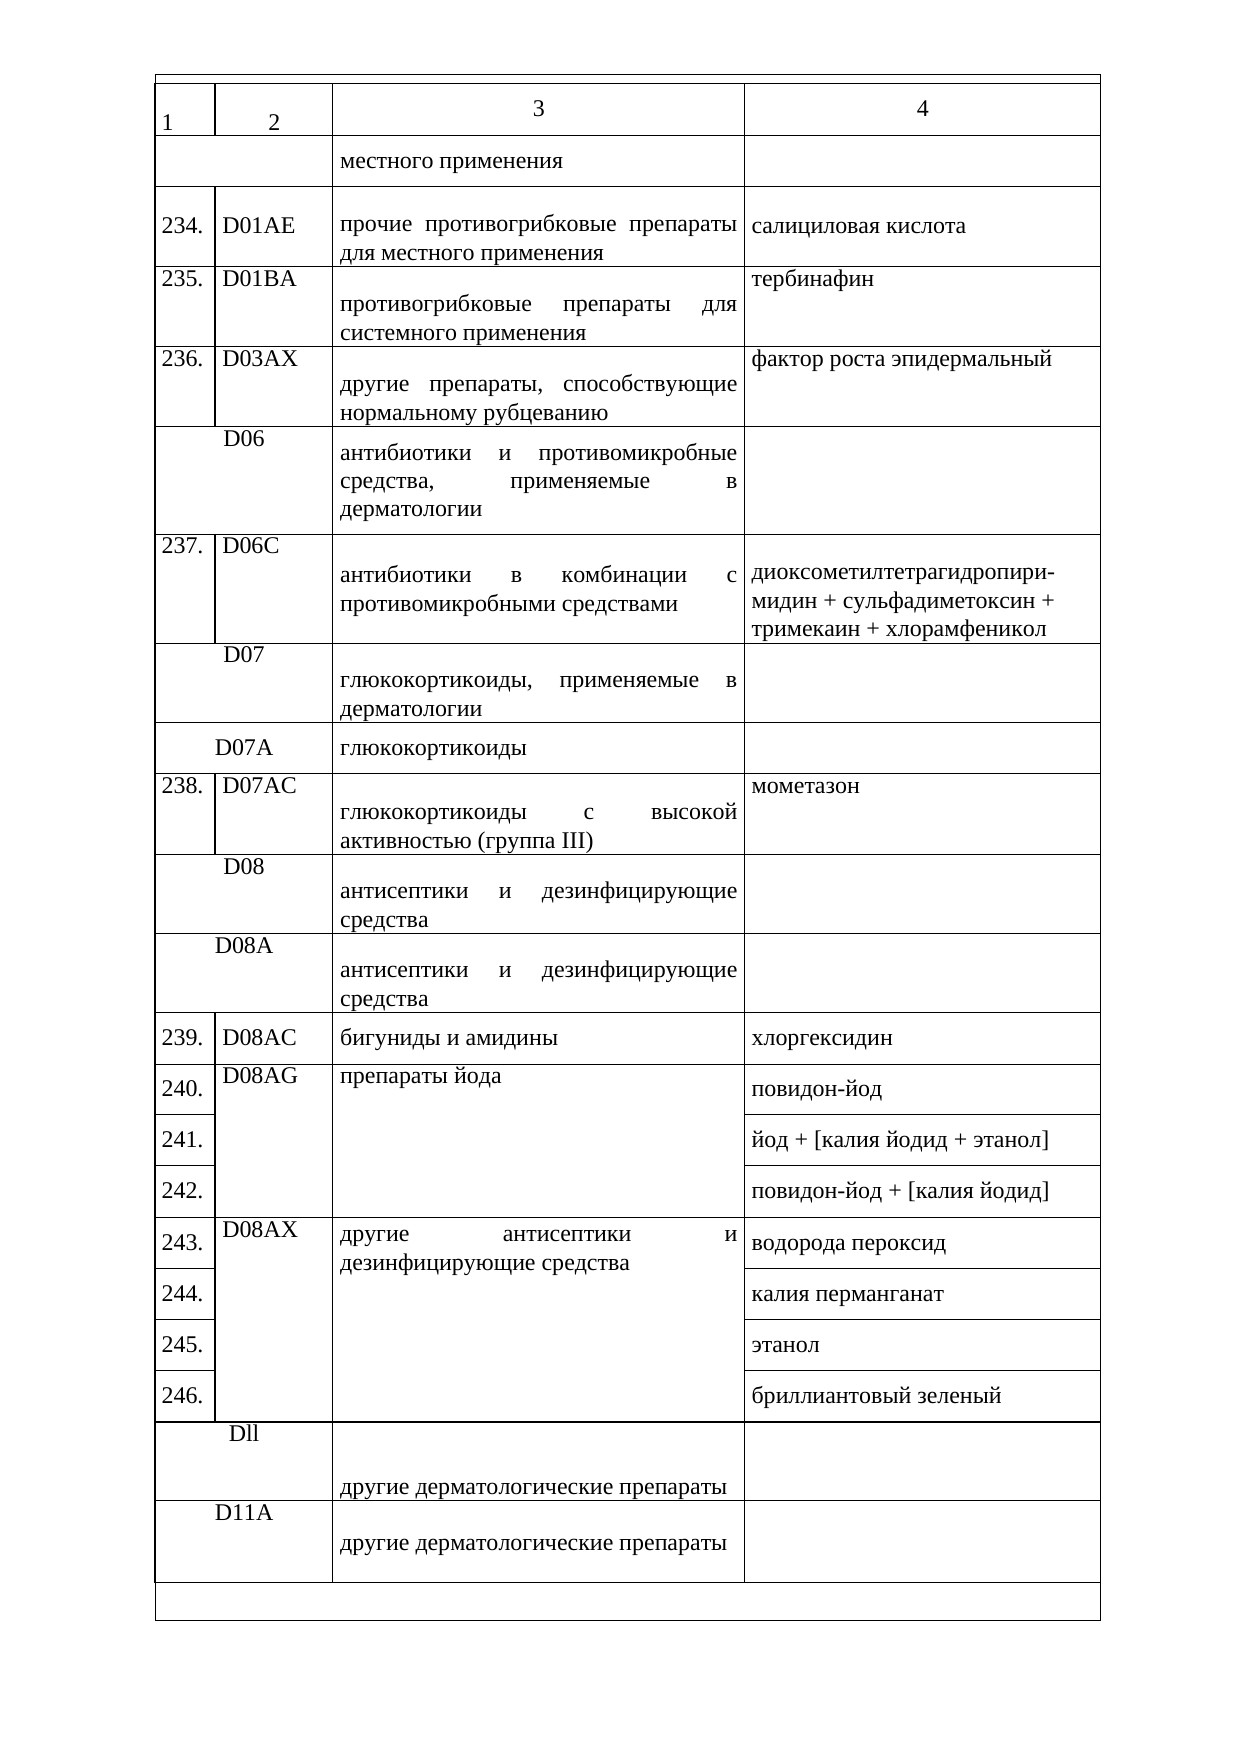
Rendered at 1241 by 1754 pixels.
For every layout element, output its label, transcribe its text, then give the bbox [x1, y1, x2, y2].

table_cell 235. [156, 267, 214, 346]
table_header 2 [216, 84, 332, 135]
table_cell D07AC [216, 774, 332, 854]
table_cell D07 [156, 644, 332, 722]
table_cell антисептики и дезинфицирующие средства [333, 855, 744, 933]
table_cell мометазон [745, 774, 1100, 854]
table_cell D01AE [216, 187, 332, 266]
table_cell [745, 136, 1100, 186]
table_cell 246. [156, 1371, 214, 1421]
table_cell 234. [156, 187, 214, 266]
table_cell антибиотики и противомикробные средства, применяемые в дерматологии [333, 427, 744, 533]
table_cell местного применения [333, 136, 744, 186]
table_cell 240. [156, 1065, 214, 1114]
table_cell 243. [156, 1218, 214, 1268]
table_cell антисептики и дезинфицирующие средства [333, 934, 744, 1012]
table_header 1 [156, 84, 214, 135]
table_cell [156, 136, 332, 186]
table_cell тербинафин [745, 267, 1100, 346]
table_cell D06C [216, 535, 332, 642]
table_cell другие дерматологические препараты [333, 1501, 744, 1582]
table_cell [745, 644, 1100, 722]
table_cell D08AX [216, 1218, 332, 1421]
table_cell [745, 855, 1100, 933]
table_cell другие дерматологические препараты [333, 1423, 744, 1500]
table_cell Dll [156, 1423, 332, 1500]
table_cell противогрибковые препараты для системного применения [333, 267, 744, 346]
table_cell бриллиантовый зеленый [745, 1371, 1100, 1421]
table_cell фактор роста эпидермальный [745, 347, 1100, 426]
table_header 3 [333, 84, 744, 135]
table_cell 239. [156, 1013, 214, 1064]
table_cell [745, 723, 1100, 773]
table_cell [745, 1423, 1100, 1500]
table_cell повидон-йод + [калия йодид] [745, 1166, 1100, 1217]
table_cell 237. [156, 535, 214, 642]
table_cell йод + [калия йодид + этанол] [745, 1115, 1100, 1165]
table_cell препараты йода [333, 1065, 744, 1217]
table_cell 245. [156, 1320, 214, 1370]
table_cell 236. [156, 347, 214, 426]
table_cell D11A [156, 1501, 332, 1582]
table_cell прочие противогрибковые препараты для местного применения [333, 187, 744, 266]
table_cell диоксометилтетрагидропири- мидин + сульфадиметоксин + тримекаин + хлорамфеникол [745, 535, 1100, 642]
table_cell глюкокортикоиды с высокой активностью (группа III) [333, 774, 744, 854]
table_cell 242. [156, 1166, 214, 1217]
table_header 4 [745, 84, 1100, 135]
table_cell [745, 934, 1100, 1012]
table_cell повидон-йод [745, 1065, 1100, 1114]
table_cell D08AC [216, 1013, 332, 1064]
table_cell D08 [156, 855, 332, 933]
table_cell водорода пероксид [745, 1218, 1100, 1268]
table_cell 244. [156, 1269, 214, 1319]
table_cell другие антисептики и дезинфицирующие средства [333, 1218, 744, 1421]
table_cell D01BA [216, 267, 332, 346]
table_cell хлоргексидин [745, 1013, 1100, 1064]
table_cell калия перманганат [745, 1269, 1100, 1319]
table_cell [745, 427, 1100, 533]
table_cell салициловая кислота [745, 187, 1100, 266]
table_cell [745, 1501, 1100, 1582]
table_cell D03AX [216, 347, 332, 426]
table_cell D06 [156, 427, 332, 533]
table_cell глюкокортикоиды, применяемые в дерматологии [333, 644, 744, 722]
table_cell бигуниды и амидины [333, 1013, 744, 1064]
table_cell D08A [156, 934, 332, 1012]
table_cell 238. [156, 774, 214, 854]
table_cell D08AG [216, 1065, 332, 1217]
table_cell антибиотики в комбинации с противомикробными средствами [333, 535, 744, 642]
table_cell D07A [156, 723, 332, 773]
table_cell глюкокортикоиды [333, 723, 744, 773]
table_cell другие препараты, способствующие нормальному рубцеванию [333, 347, 744, 426]
table_cell этанол [745, 1320, 1100, 1370]
table_cell 241. [156, 1115, 214, 1165]
